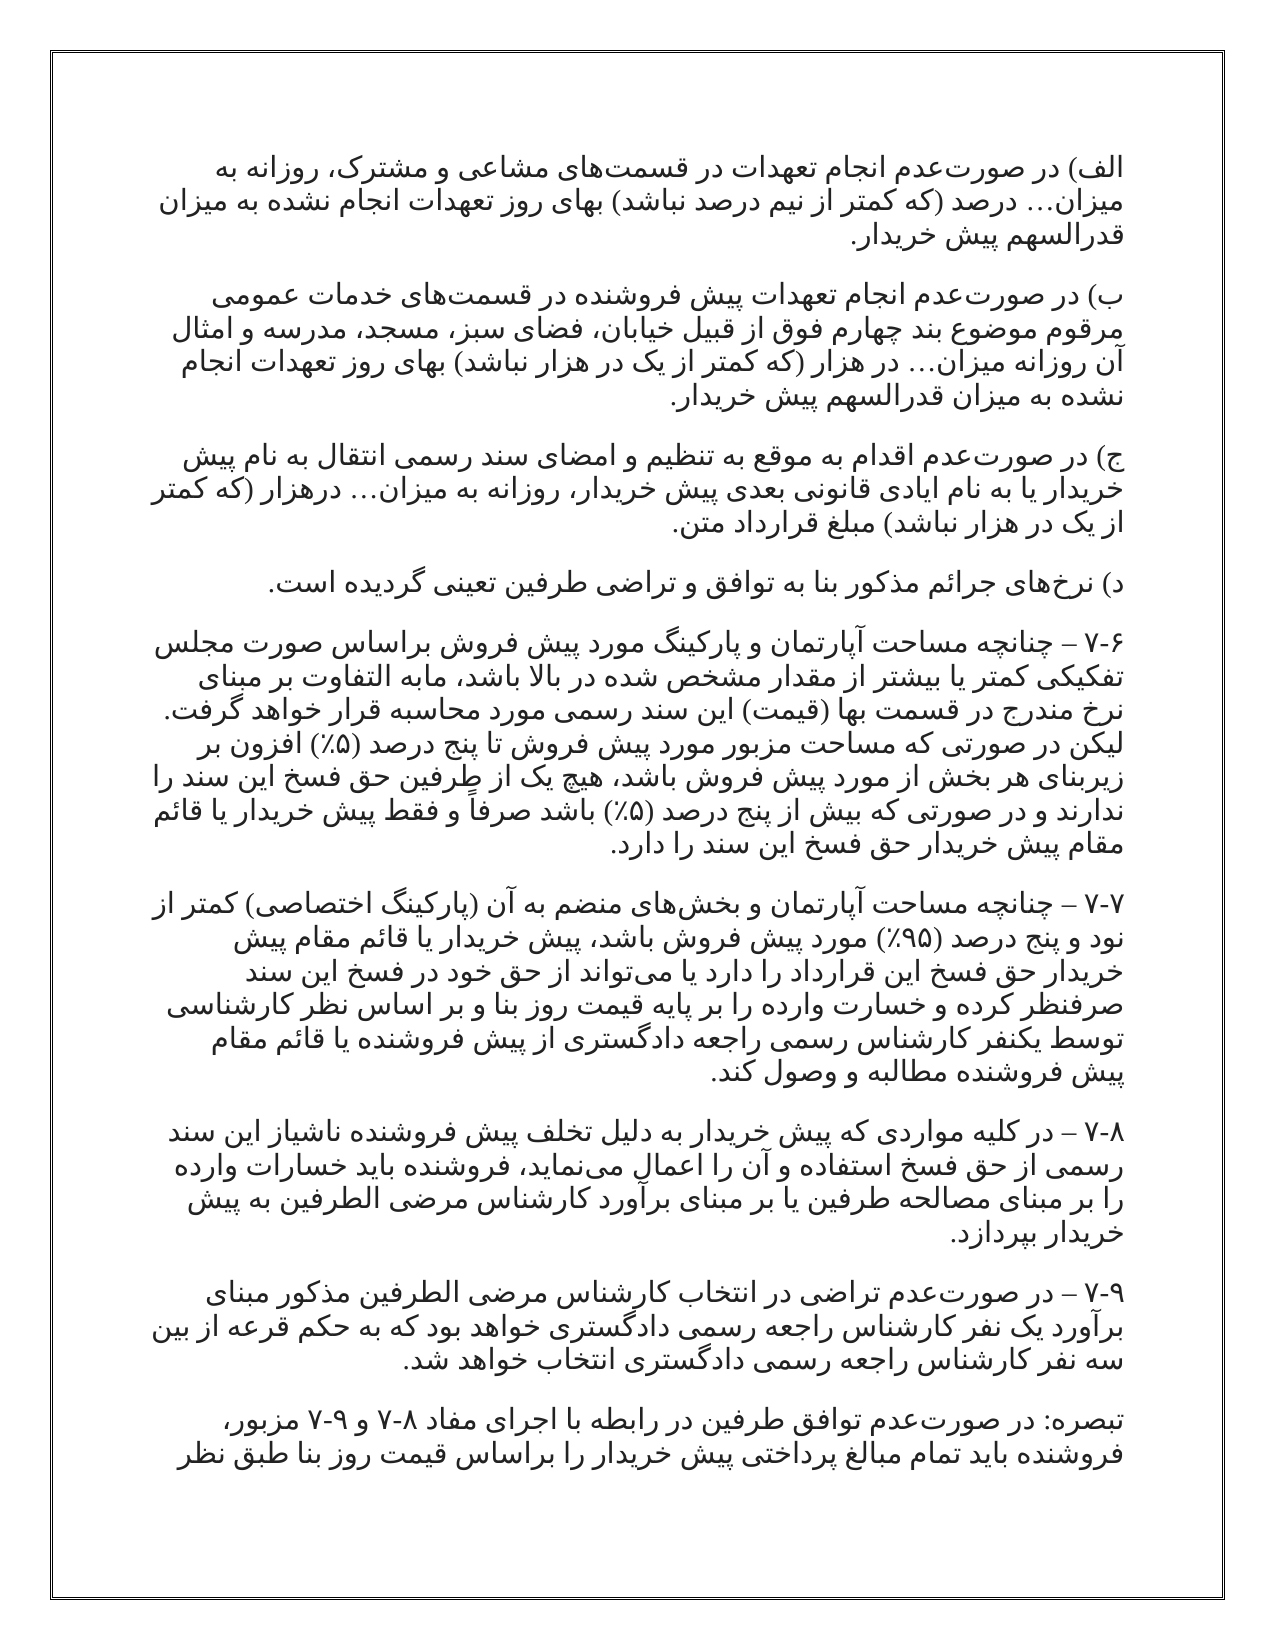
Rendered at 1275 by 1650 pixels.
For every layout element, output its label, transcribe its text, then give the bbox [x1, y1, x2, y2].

text ۷-۶ – چنانچه مساحت آپارتمان و پارکینگ مورد پیش فروش براساس صورت مجلس تفکیکی کمتر یا بیشتر از مقدار مشخص شده در بالا باشد، مابه التفاوت بر مبنای نرخ مندرج در قسمت بها (قیمت) این سند رسمی مورد محاسبه قرار خواهد گرفت. لیکن در صورتی که مساحت مزبور مورد پیش فروش تا پنج درصد (۵٪) افزون بر زیربنای هر بخش از مورد پیش فروش باشد، هیچ یک از طرفین حق فسخ این سند را ندارند و در صورتی که بیش از پنج درصد (۵٪) باشد صرفاً و فقط پیش خریدار یا قائم مقام پیش خریدار حق فسخ این سند را دارد. [150, 625, 1125, 860]
text ۷-۹ – در صورت‌عدم تراضی در انتخاب کارشناس مرضی الطرفین مذکور مبنای برآورد یک نفر کارشناس راجعه رسمی دادگستری خواهد بود که به حکم قرعه از بین سه نفر کارشناس راجعه رسمی دادگستری انتخاب خواهد شد. [150, 1275, 1125, 1376]
text الف) در صورت‌عدم انجام تعهدات در قسمت‌های مشاعی و مشترک، روزانه به میزان… درصد (که کمتر از نیم درصد نباشد) بهای روز تعهدات انجام نشده به میزان قدرالسهم پیش خریدار. [150, 150, 1125, 251]
text د) نرخ‌های جرائم مذکور بنا به توافق و تراضی طرفین تعینی گردیده است. [150, 565, 1125, 599]
text ب) در صورت‌عدم انجام تعهدات پیش فروشنده در قسمت‌های خدمات عمومی مرقوم موضوع بند چهارم فوق از قبیل خیابان، فضای سبز، مسجد، مدرسه و امثال آن روزانه میزان… در هزار (که کمتر از یک در هزار نباشد) بهای روز تعهدات انجام نشده به میزان قدرالسهم پیش خریدار. [150, 277, 1125, 411]
text ۷-۸ – در کلیه مواردی که پیش خریدار به دلیل تخلف پیش فروشنده ناشیاز این سند رسمی از حق فسخ استفاده و آن را اعمال می‌نماید، فروشنده باید خسارات وارده را بر مبنای مصالحه طرفین یا بر مبنای برآورد کارشناس مرضی الطرفین به پیش خریدار بپردازد. [150, 1114, 1125, 1248]
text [150, 1402, 1125, 1469]
text ۷-۷ – چنانچه مساحت آپارتمان و بخش‌های منضم به آن (پارکینگ اختصاصی) کمتر از نود و پنج درصد (۹۵٪) مورد پیش فروش باشد، پیش خریدار یا قائم مقام پیش خریدار حق فسخ این قرارداد را دارد یا می‌تواند از حق خود در فسخ این سند صرفنظر کرده و خسارت وارده را بر پایه قیمت روز بنا و بر اساس نظر کارشناسی توسط یکنفر کارشناس رسمی راجعه دادگستری از پیش فروشنده یا قائم مقام پیش فروشنده مطالبه و وصول کند. [150, 887, 1125, 1088]
text ج) در صورت‌عدم اقدام به موقع به تنظیم و امضای سند رسمی انتقال به نام پیش خریدار یا به نام ایادی قانونی بعدی پیش خریدار، روزانه به میزان… درهزار (که کمتر از یک در هزار نباشد) مبلغ قرارداد متن. [150, 438, 1125, 538]
